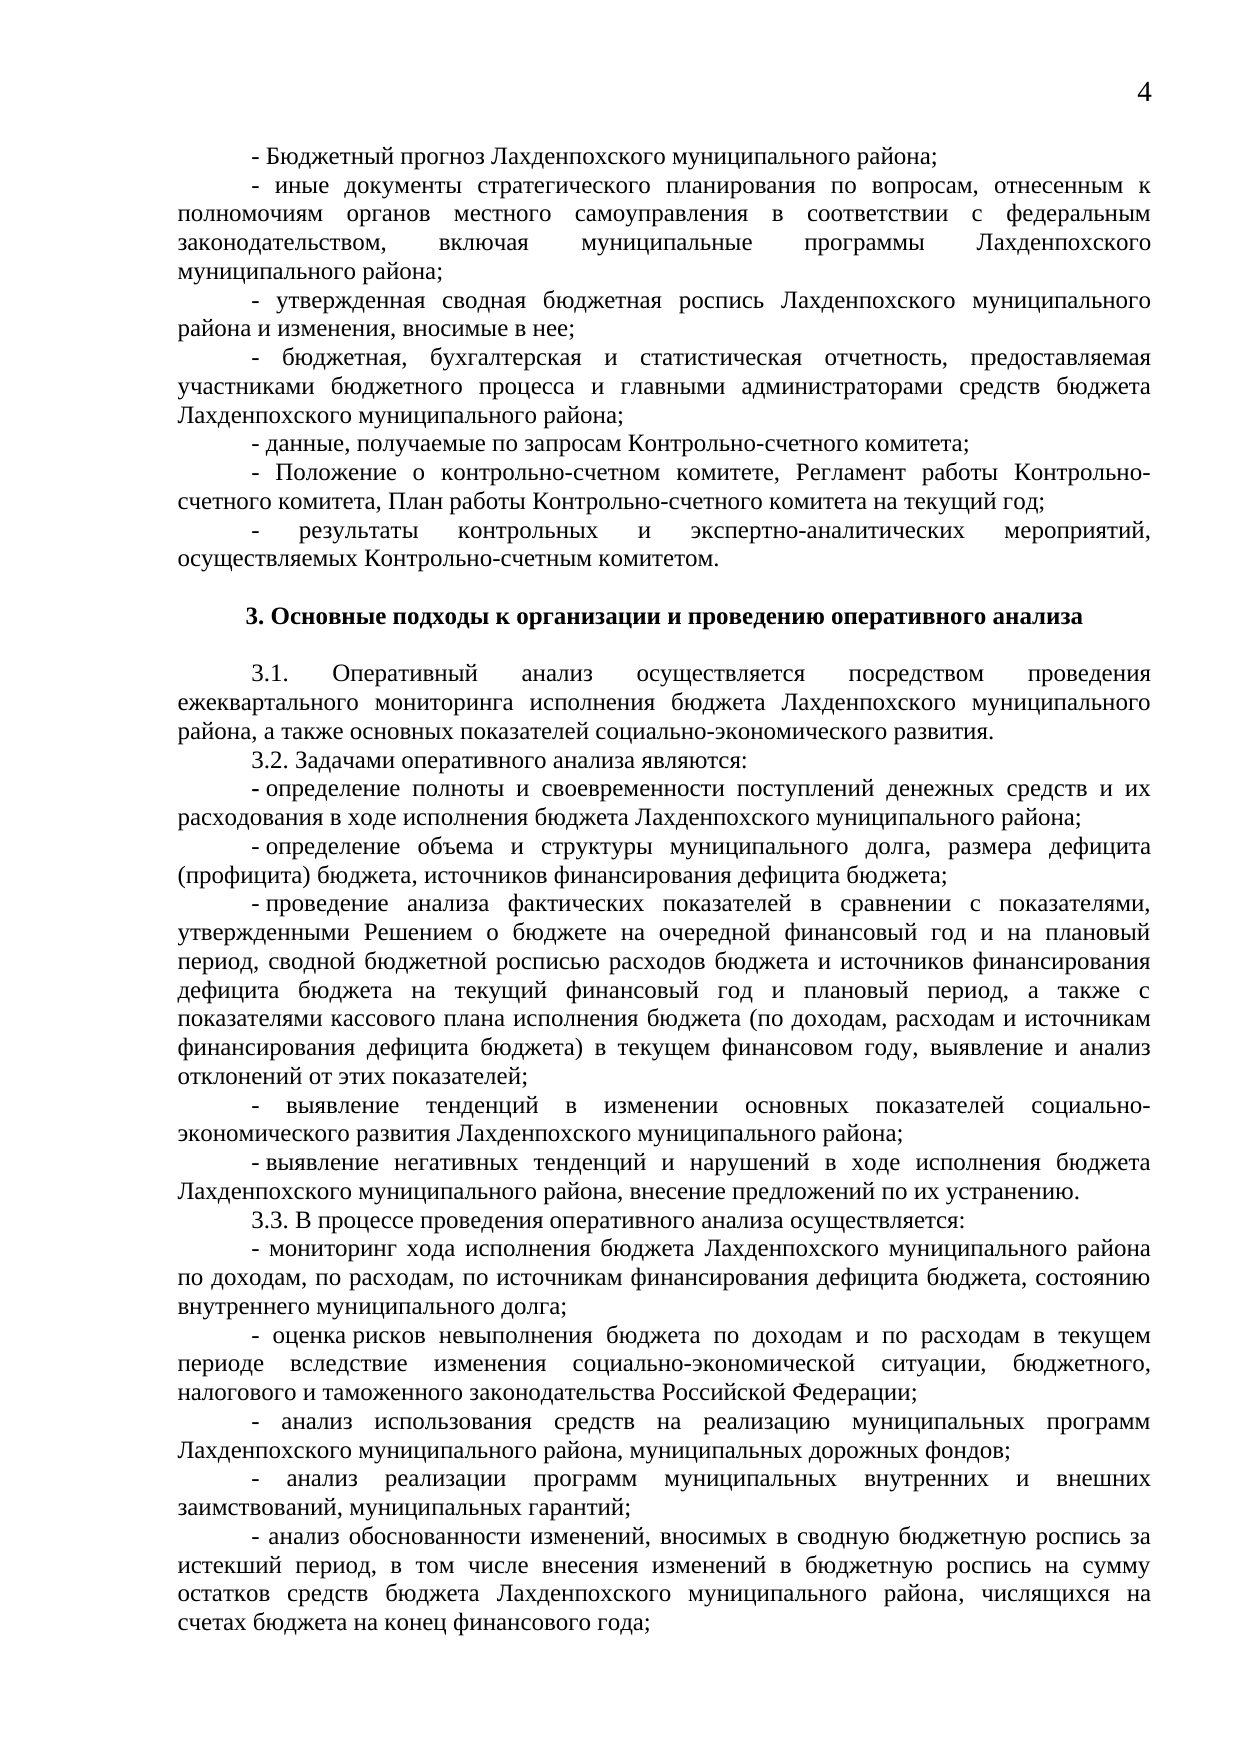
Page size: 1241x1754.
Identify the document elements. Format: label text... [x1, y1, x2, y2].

text - Бюджетный прогноз Лахденпохского муниципального района; [177, 141, 1152, 170]
text - иные документы стратегического планирования по вопросам, отнесенным к полномочиям органов местного самоуправления в соответствии с федеральным законодательством, включая муниципальные программы Лахденпохского муниципального района; [177, 170, 1152, 285]
text - анализ использования средств на реализацию муниципальных программ Лахденпохского муниципального района, муниципальных дорожных фондов; [177, 1406, 1152, 1463]
text 3.2. Задачами оперативного анализа являются: [177, 745, 1152, 773]
text - результаты контрольных и экспертно-аналитических мероприятий, осуществляемых Контрольно-счетным комитетом. [177, 515, 1152, 572]
text - бюджетная, бухгалтерская и статистическая отчетность, предоставляемая участниками бюджетного процесса и главными администраторами средств бюджета Лахденпохского муниципального района; [177, 342, 1152, 428]
text - анализ обоснованности изменений, вносимых в сводную бюджетную роспись за истекший период, в том числе внесения изменений в бюджетную роспись на сумму остатков средств бюджета Лахденпохского муниципального района, числящихся на счетах бюджета на конец финансового года; [177, 1521, 1152, 1636]
text - выявление негативных тенденций и нарушений в ходе исполнения бюджета Лахденпохского муниципального района, внесение предложений по их устранению. [177, 1147, 1152, 1205]
text - определение объема и структуры муниципального долга, размера дефицита (профицита) бюджета, источников финансирования дефицита бюджета; [177, 831, 1152, 888]
text - мониторинг хода исполнения бюджета Лахденпохского муниципального района по доходам, по расходам, по источникам финансирования дефицита бюджета, состоянию внутреннего муниципального долга; [177, 1233, 1152, 1320]
text 3. Основные подходы к организации и проведению оперативного анализа [177, 601, 1152, 630]
text - анализ реализации программ муниципальных внутренних и внешних заимствований, муниципальных гарантий; [177, 1463, 1152, 1521]
text 3.3. В процессе проведения оперативного анализа осуществляется: [177, 1205, 1152, 1233]
text - определение полноты и своевременности поступлений денежных средств и их расходования в ходе исполнения бюджета Лахденпохского муниципального района; [177, 773, 1152, 831]
text - выявление тенденций в изменении основных показателей социально-экономического развития Лахденпохского муниципального района; [177, 1090, 1152, 1147]
text - утвержденная сводная бюджетная роспись Лахденпохского муниципального района и изменения, вносимые в нее; [177, 285, 1152, 342]
text - оценка рисков невыполнения бюджета по доходам и по расходам в текущем периоде вследствие изменения социально-экономической ситуации, бюджетного, налогового и таможенного законодательства Российской Федерации; [177, 1320, 1152, 1406]
text - проведение анализа фактических показателей в сравнении с показателями, утвержденными Решением о бюджете на очередной финансовый год и на плановый период, сводной бюджетной росписью расходов бюджета и источников финансирования дефицита бюджета на текущий финансовый год и плановый период, а также с показателями кассового плана исполнения бюджета (по доходам, расходам и источникам финансирования дефицита бюджета) в текущем финансовом году, выявление и анализ отклонений от этих показателей; [177, 888, 1152, 1090]
text 3.1. Оперативный анализ осуществляется посредством проведения ежеквартального мониторинга исполнения бюджета Лахденпохского муниципального района, а также основных показателей социально-экономического развития. [177, 658, 1152, 745]
text - Положение о контрольно-счетном комитете, Регламент работы Контрольно-счетного комитета, План работы Контрольно-счетного комитета на текущий год; [177, 457, 1152, 515]
text - данные, получаемые по запросам Контрольно-счетного комитета; [177, 428, 1152, 457]
